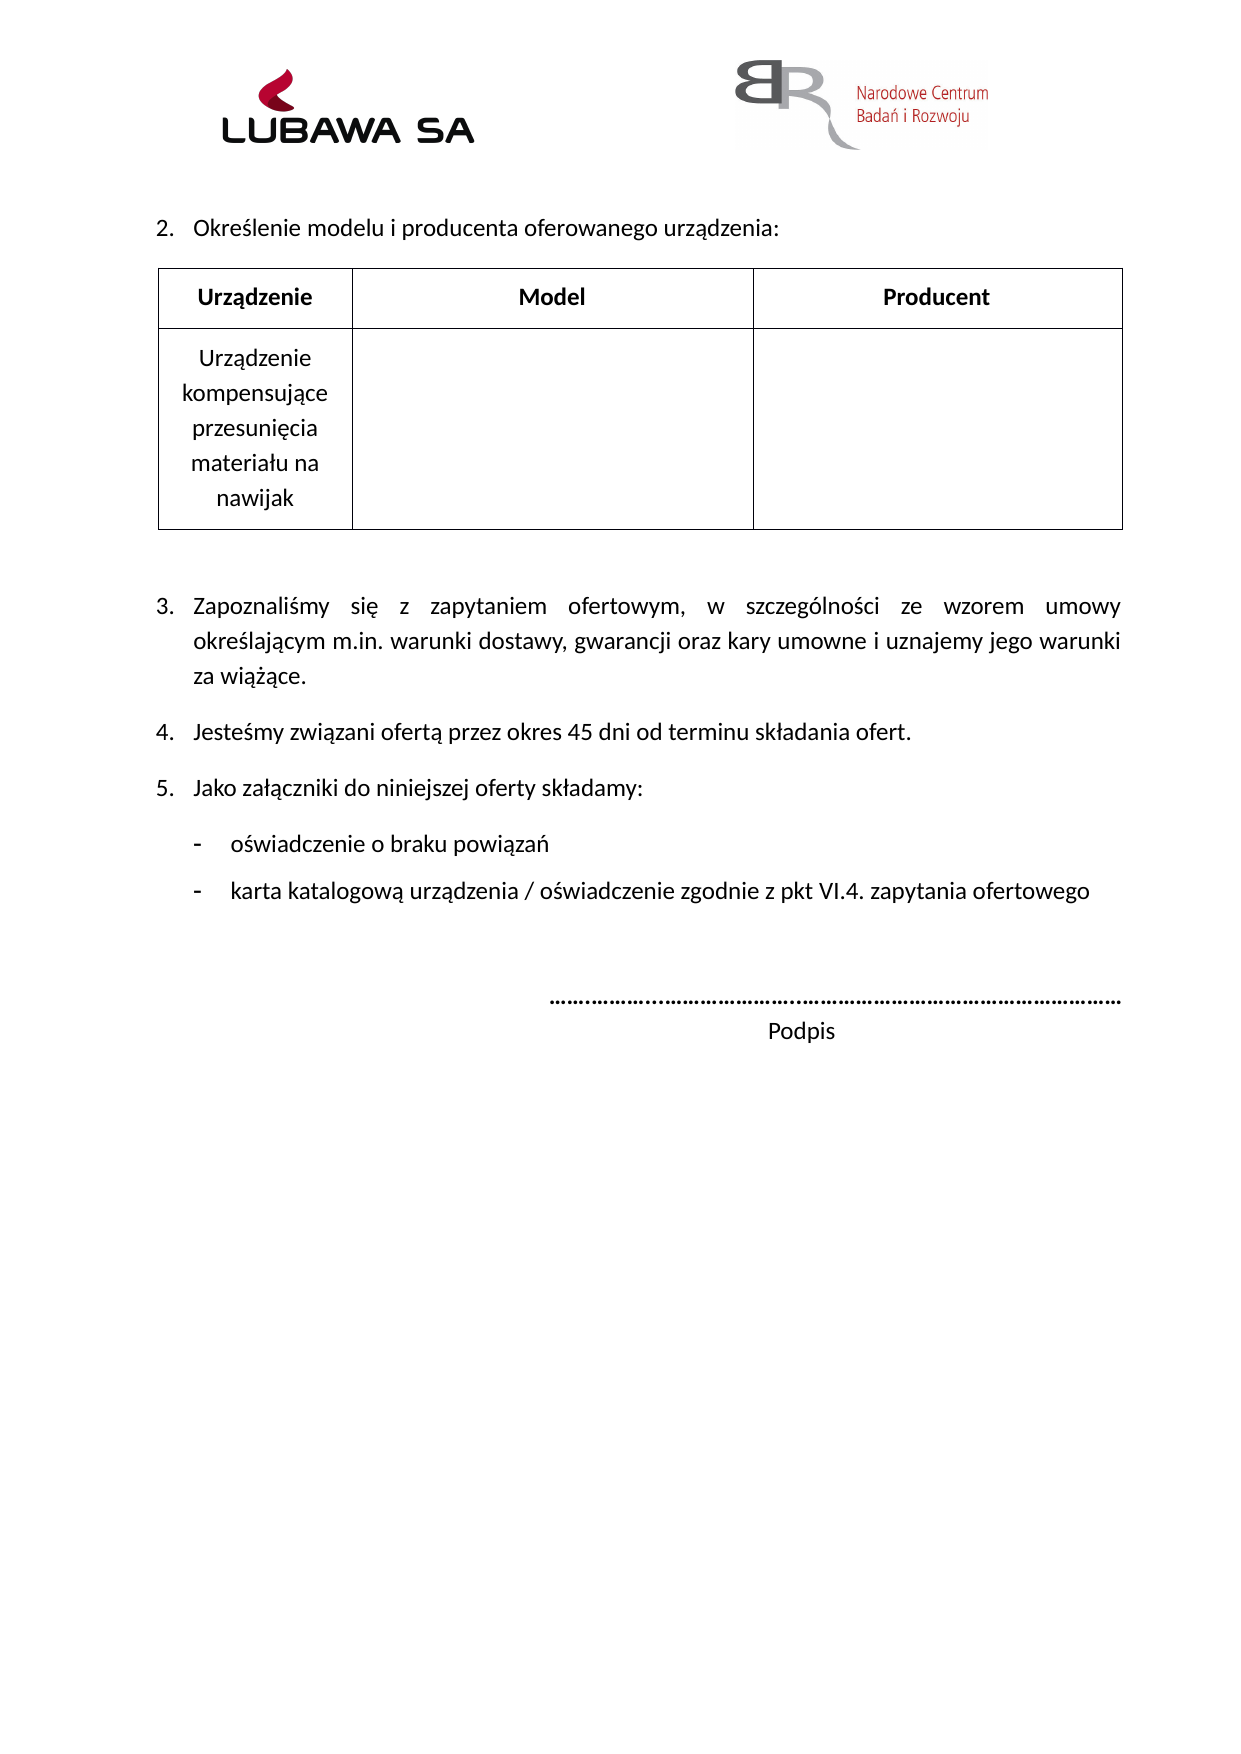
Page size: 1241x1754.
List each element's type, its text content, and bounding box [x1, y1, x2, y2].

list Jako załączniki do niniejszej oferty składamy: [156, 772, 1122, 802]
table_cell [353, 329, 753, 529]
table_header Urządzenie [159, 269, 352, 328]
list karta katalogową urządzenia / oświadczenie zgodnie z pkt VI.4. zapytania ofertowego [193, 875, 1122, 906]
table_header Model [353, 269, 753, 328]
table_header Producent [754, 269, 1122, 328]
table_cell Urządzenie kompensujące przesunięcia materiału na nawijak [159, 329, 352, 529]
list Określenie modelu i producenta oferowanego urządzenia: [156, 212, 1122, 242]
list Zapoznaliśmy się z zapytaniem ofertowym, w szczególności ze wzorem umowy określającym m.in. warunki dostawy, gwarancji oraz kary umowne i uznajemy jego warunki za wiążące. [156, 590, 1122, 691]
picture [216, 61, 481, 151]
text Podpis [768, 1015, 1122, 1046]
text …….………...…………………..……………………………………………… [118, 980, 1122, 1011]
table_cell [754, 329, 1122, 529]
picture [735, 60, 988, 150]
list Jesteśmy związani ofertą przez okres 45 dni od terminu składania ofert. [156, 716, 1122, 747]
list oświadczenie o braku powiązań [193, 828, 1122, 858]
